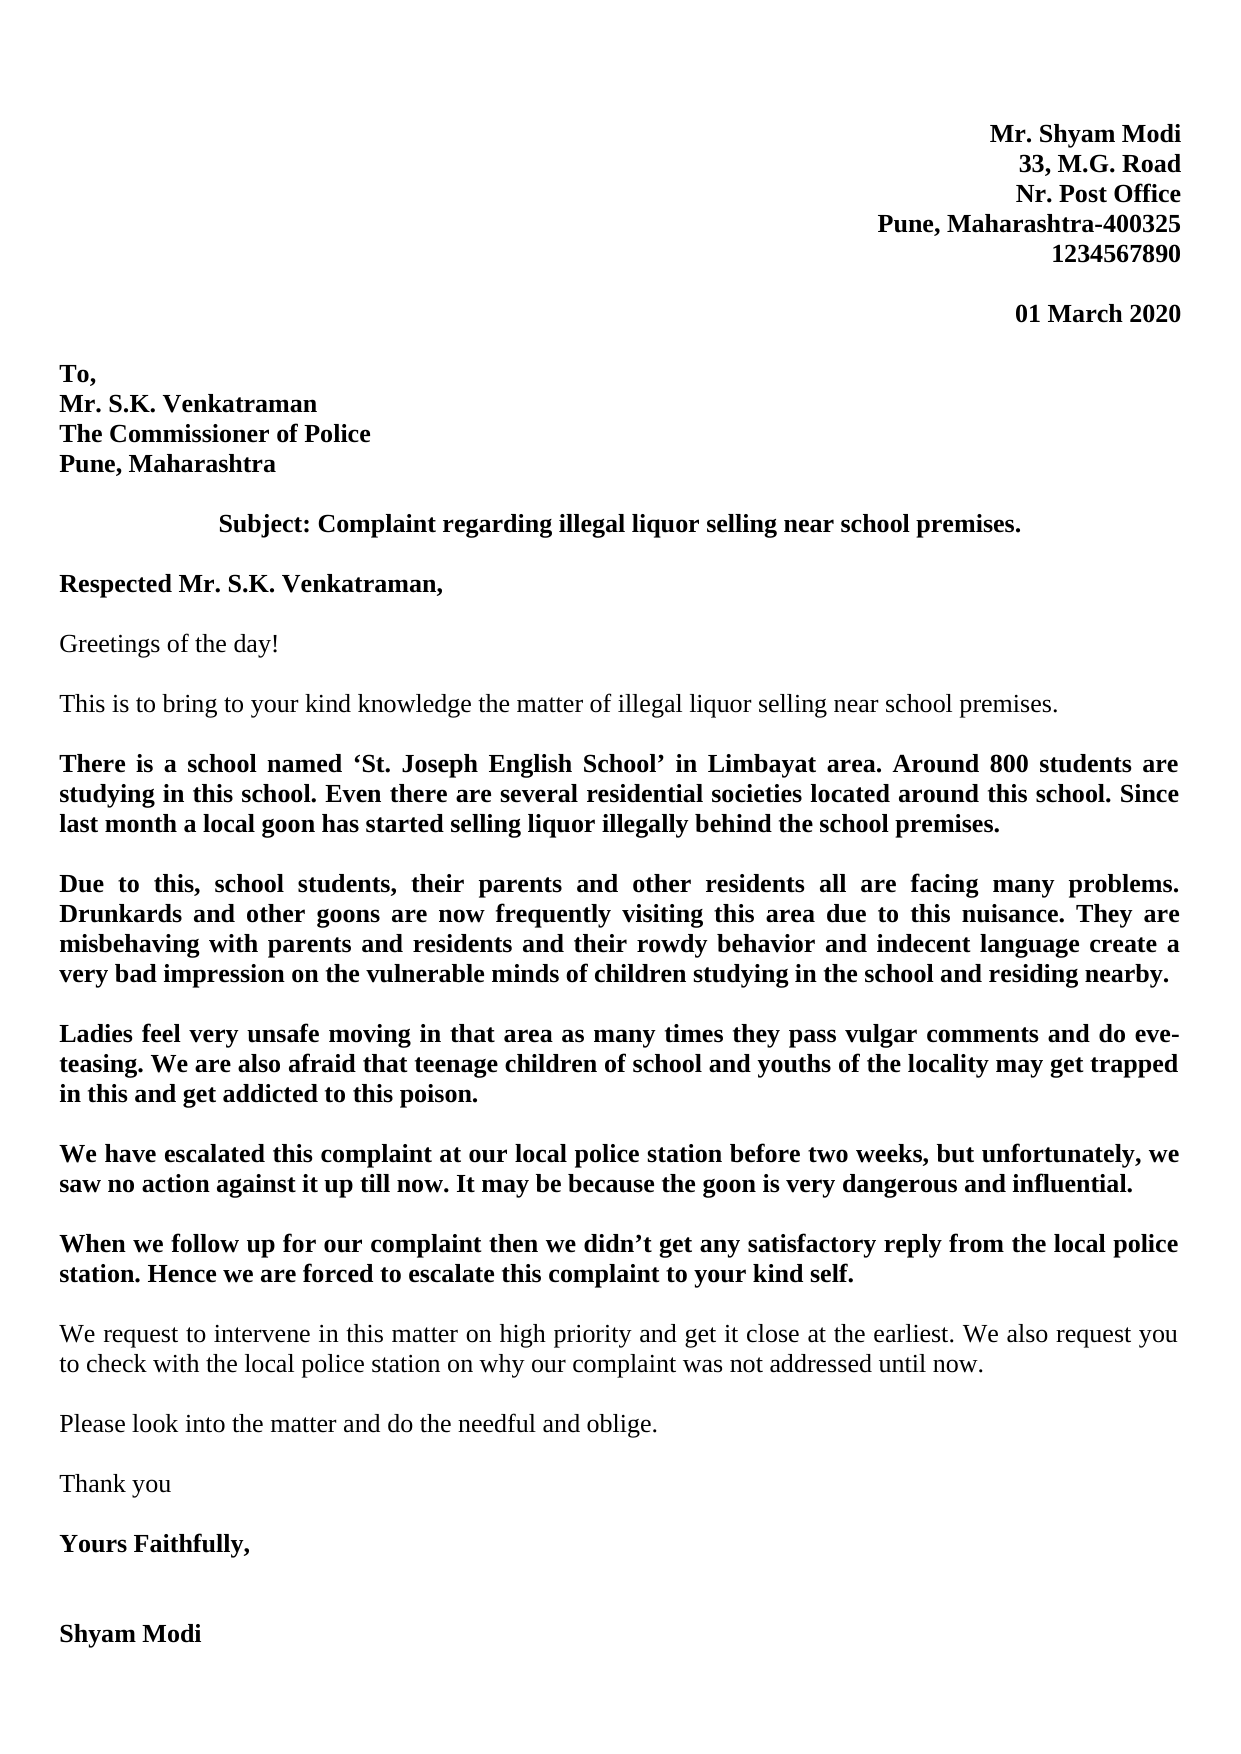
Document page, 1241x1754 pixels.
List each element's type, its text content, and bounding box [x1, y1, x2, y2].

text The Commissioner of Police [59, 418, 1181, 448]
text We request to intervene in this matter on high priority and get it close at the earliest. We also request you to check with the local police station on why our complaint was not addressed until now. [59, 1318, 1181, 1378]
text There is a school named ‘St. Joseph English School’ in Limbayat area. Around 800 students are studying in this school. Even there are several residential societies located around this school. Since last month a local goon has started selling liquor illegally behind the school premises. [59, 748, 1181, 838]
text 33, M.G. Road [59, 148, 1181, 178]
text When we follow up for our complaint then we didn’t get any satisfactory reply from the local police station. Hence we are forced to escalate this complaint to your kind self. [59, 1228, 1181, 1288]
text Mr. S.K. Venkatraman [59, 388, 1181, 418]
text Greetings of the day! [59, 628, 1181, 658]
text Nr. Post Office [59, 178, 1181, 208]
text This is to bring to your kind knowledge the matter of illegal liquor selling near school premises. [59, 688, 1181, 718]
text Ladies feel very unsafe moving in that area as many times they pass vulgar comments and do eve-teasing. We are also afraid that teenage children of school and youths of the locality may get trapped in this and get addicted to this poison. [59, 1018, 1181, 1108]
text Yours Faithfully, [59, 1528, 1181, 1558]
text Pune, Maharashtra [59, 448, 1181, 478]
text Subject: Complaint regarding illegal liquor selling near school premises. [59, 508, 1181, 538]
text Due to this, school students, their parents and other residents all are facing many problems. Drunkards and other goons are now frequently visiting this area due to this nuisance. They are misbehaving with parents and residents and their rowdy behavior and indecent language create a very bad impression on the vulnerable minds of children studying in the school and residing nearby. [59, 868, 1181, 988]
text We have escalated this complaint at our local police station before two weeks, but unfortunately, we saw no action against it up till now. It may be because the goon is very dangerous and influential. [59, 1138, 1181, 1198]
text 01 March 2020 [59, 298, 1181, 328]
text Shyam Modi [59, 1618, 1181, 1648]
text 1234567890 [59, 238, 1181, 268]
text To, [59, 358, 1181, 388]
text Mr. Shyam Modi [59, 118, 1181, 148]
text Pune, Maharashtra-400325 [59, 208, 1181, 238]
text Thank you [59, 1468, 1181, 1498]
text Please look into the matter and do the needful and oblige. [59, 1408, 1181, 1438]
text Respected Mr. S.K. Venkatraman, [59, 568, 1181, 598]
